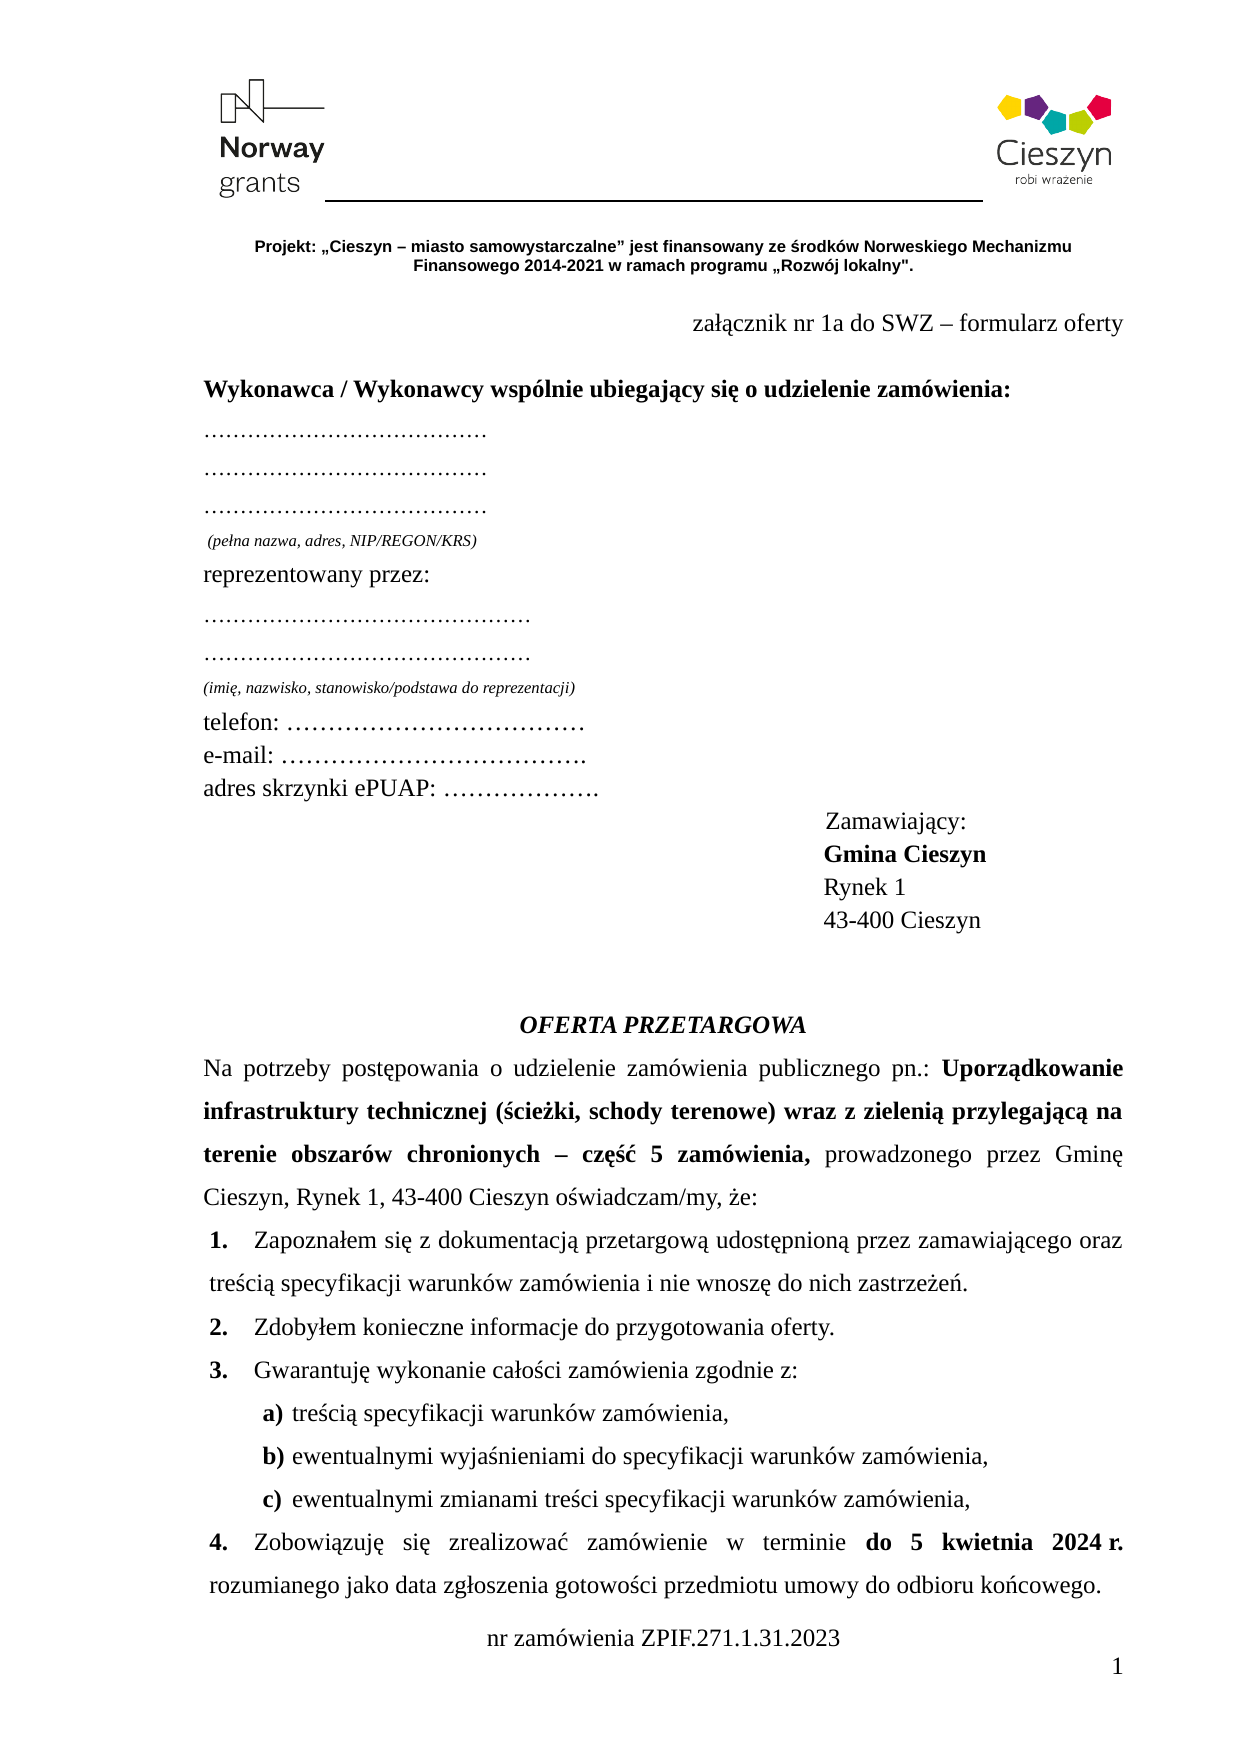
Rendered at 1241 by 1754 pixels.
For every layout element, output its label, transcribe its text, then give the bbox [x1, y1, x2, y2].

text Na potrzeby postępowania o udzielenie zamówienia publicznego pn.: Uporządkowanie infrastruktury technicznej (ścieżki, schody terenowe) wraz z zielenią przylegającą na terenie obszarów chronionych – część 5 zamówienia, prowadzonego przez Gminę Cieszyn, Rynek 1, 43-400 Cieszyn oświadczam/my, że: [203, 1053, 1123, 1211]
text OFERTA PRZETARGOWA [203, 1010, 1123, 1038]
list Zapoznałem się z dokumentacją przetargową udostępnioną przez zamawiającego oraz treścią specyfikacji warunków zamówienia i nie wnoszę do nich zastrzeżeń. [209, 1225, 1123, 1297]
text Wykonawca / Wykonawcy wspólnie ubiegający się o udzielenie zamówienia: [203, 374, 1123, 403]
text Rynek 1 [823, 872, 1123, 901]
picture [983, 79, 1124, 198]
list ewentualnymi wyjaśnieniami do specyfikacji warunków zamówienia, [262, 1441, 1123, 1470]
list ewentualnymi zmianami treści specyfikacji warunków zamówienia, [262, 1484, 1123, 1513]
list Zobowiązuję się zrealizować zamówienie w terminie do 5 kwietnia 2024 r. rozumianego jako data zgłoszenia gotowości przedmiotu umowy do odbioru końcowego. [209, 1527, 1123, 1599]
text 43-400 Cieszyn [823, 905, 1123, 934]
text Projekt: „Cieszyn – miasto samowystarczalne” jest finansowany ze środków Norweskiego Mechanizmu Finansowego 2014-2021 w ramach programu „Rozwój lokalny". [203, 237, 1123, 275]
text (pełna nazwa, adres, NIP/REGON/KRS) [203, 531, 503, 550]
text telefon: ……………………………… [203, 707, 1123, 736]
text Zamawiający: [203, 806, 1123, 834]
subtitle załącznik nr 1a do SWZ – formularz oferty [203, 308, 1123, 337]
text ……………………………………………………………………………… [203, 602, 533, 665]
text reprezentowany przez: [203, 559, 1123, 588]
text e-mail: ………………………………. [203, 740, 1123, 768]
text Gmina Cieszyn [823, 839, 1123, 868]
text ……………………………………………………………………………………………………… [203, 417, 503, 518]
text (imię, nazwisko, stanowisko/podstawa do reprezentacji) [203, 678, 633, 697]
picture [219, 79, 325, 198]
list Gwarantuję wykonanie całości zamówienia zgodnie z: [209, 1355, 1123, 1383]
list treścią specyfikacji warunków zamówienia, [262, 1398, 1123, 1427]
text adres skrzynki ePUAP: ………………. [203, 773, 1123, 802]
list Zdobyłem konieczne informacje do przygotowania oferty. [209, 1312, 1123, 1340]
